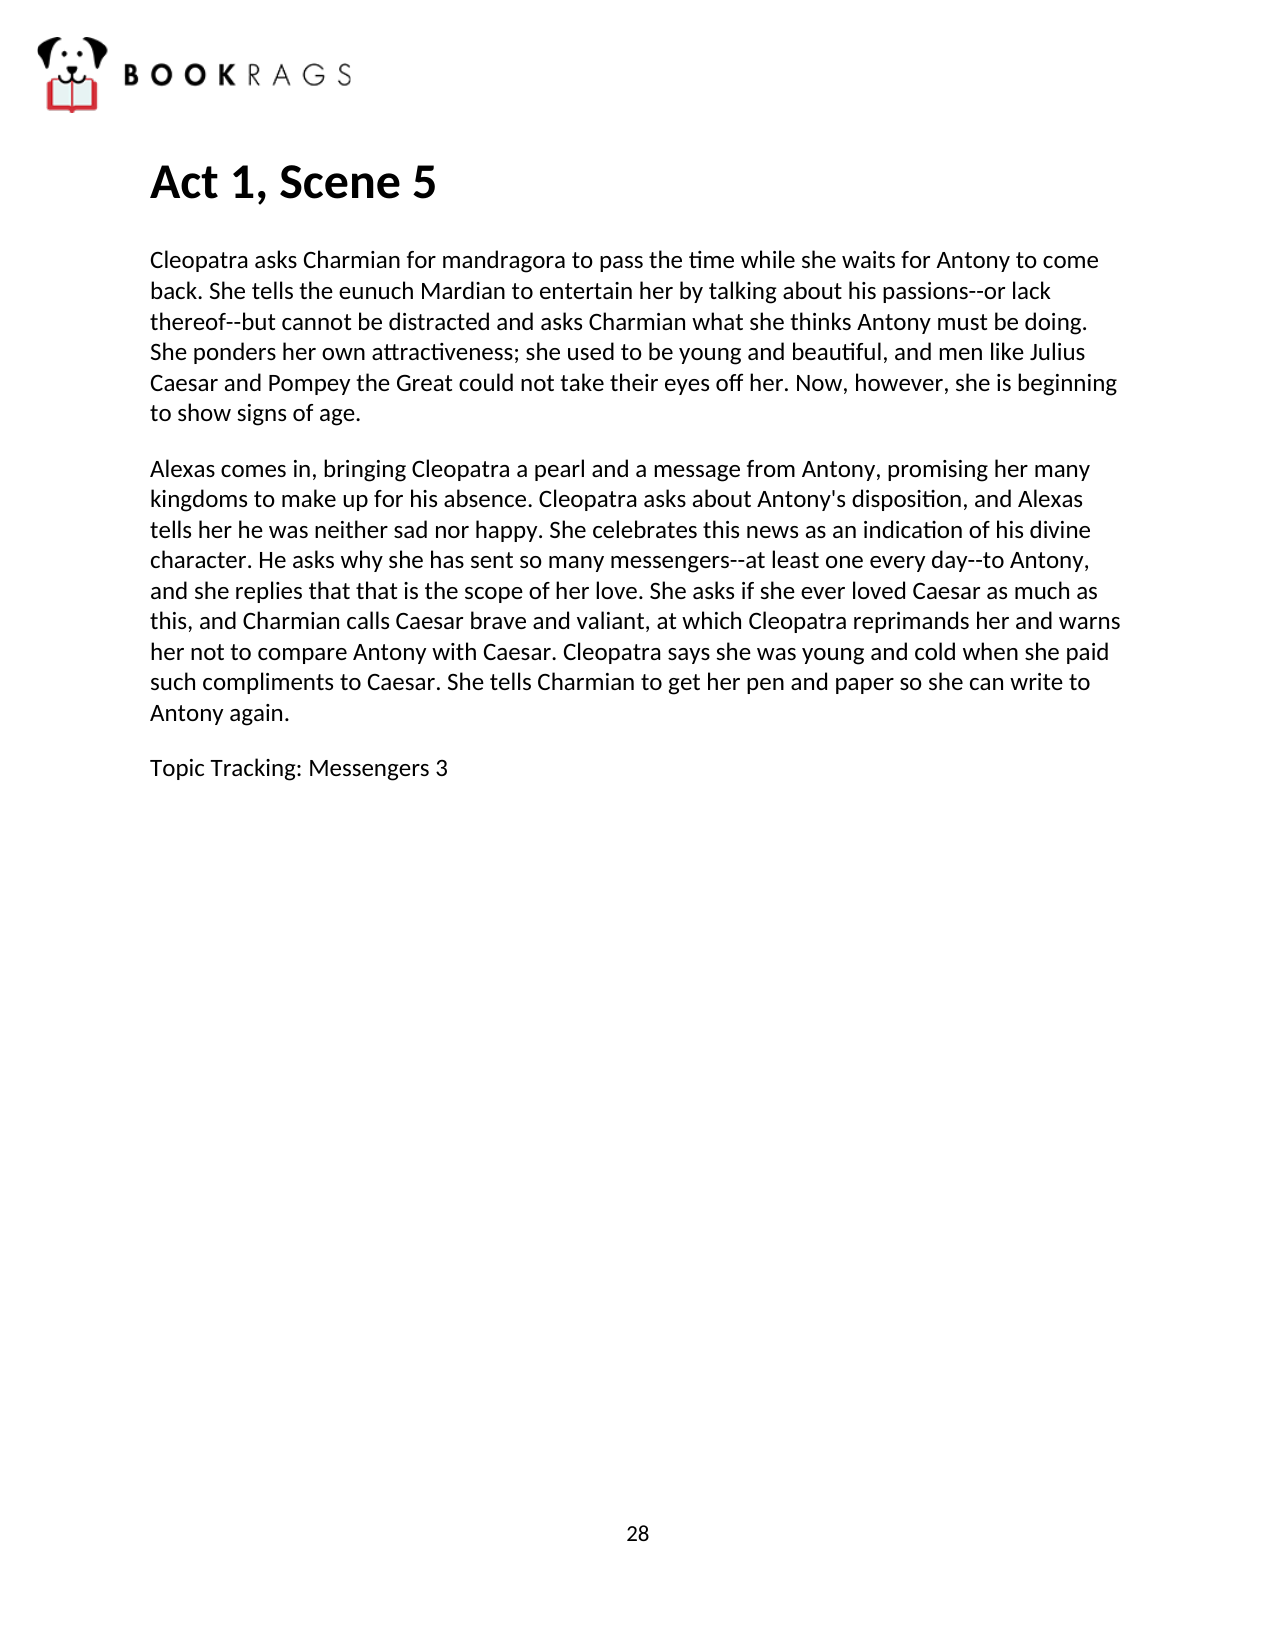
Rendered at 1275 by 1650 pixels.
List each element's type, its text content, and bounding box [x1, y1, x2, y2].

text Topic Tracking: Messengers 3 [150, 752, 1125, 783]
text Alexas comes in, bringing Cleopatra a pearl and a message from Antony, promising her many kingdoms to make up for his absence. Cleopatra asks about Antony's disposition, and Alexas tells her he was neither sad nor happy. She celebrates this news as an indication of his divine character. He asks why she has sent so many messengers--at least one every day--to Antony, and she replies that that is the scope of her love. She asks if she ever loved Caesar as much as this, and Charmian calls Caesar brave and valiant, at which Cleopatra reprimands her and warns her not to compare Antony with Caesar. Cleopatra says she was young and cold when she paid such compliments to Caesar. She tells Charmian to get her pen and paper so she can write to Antony again. [150, 453, 1125, 727]
picture [37, 37, 351, 113]
text Act 1, Scene 5 [150, 150, 1125, 211]
text Cleopatra asks Charmian for mandragora to pass the time while she waits for Antony to come back. She tells the eunuch Mardian to entertain her by talking about his passions--or lack thereof--but cannot be distracted and asks Charmian what she thinks Antony must be doing. She ponders her own attractiveness; she used to be young and beautiful, and men like Julius Caesar and Pompey the Great could not take their eyes off her. Now, however, she is beginning to show signs of age. [150, 244, 1125, 428]
